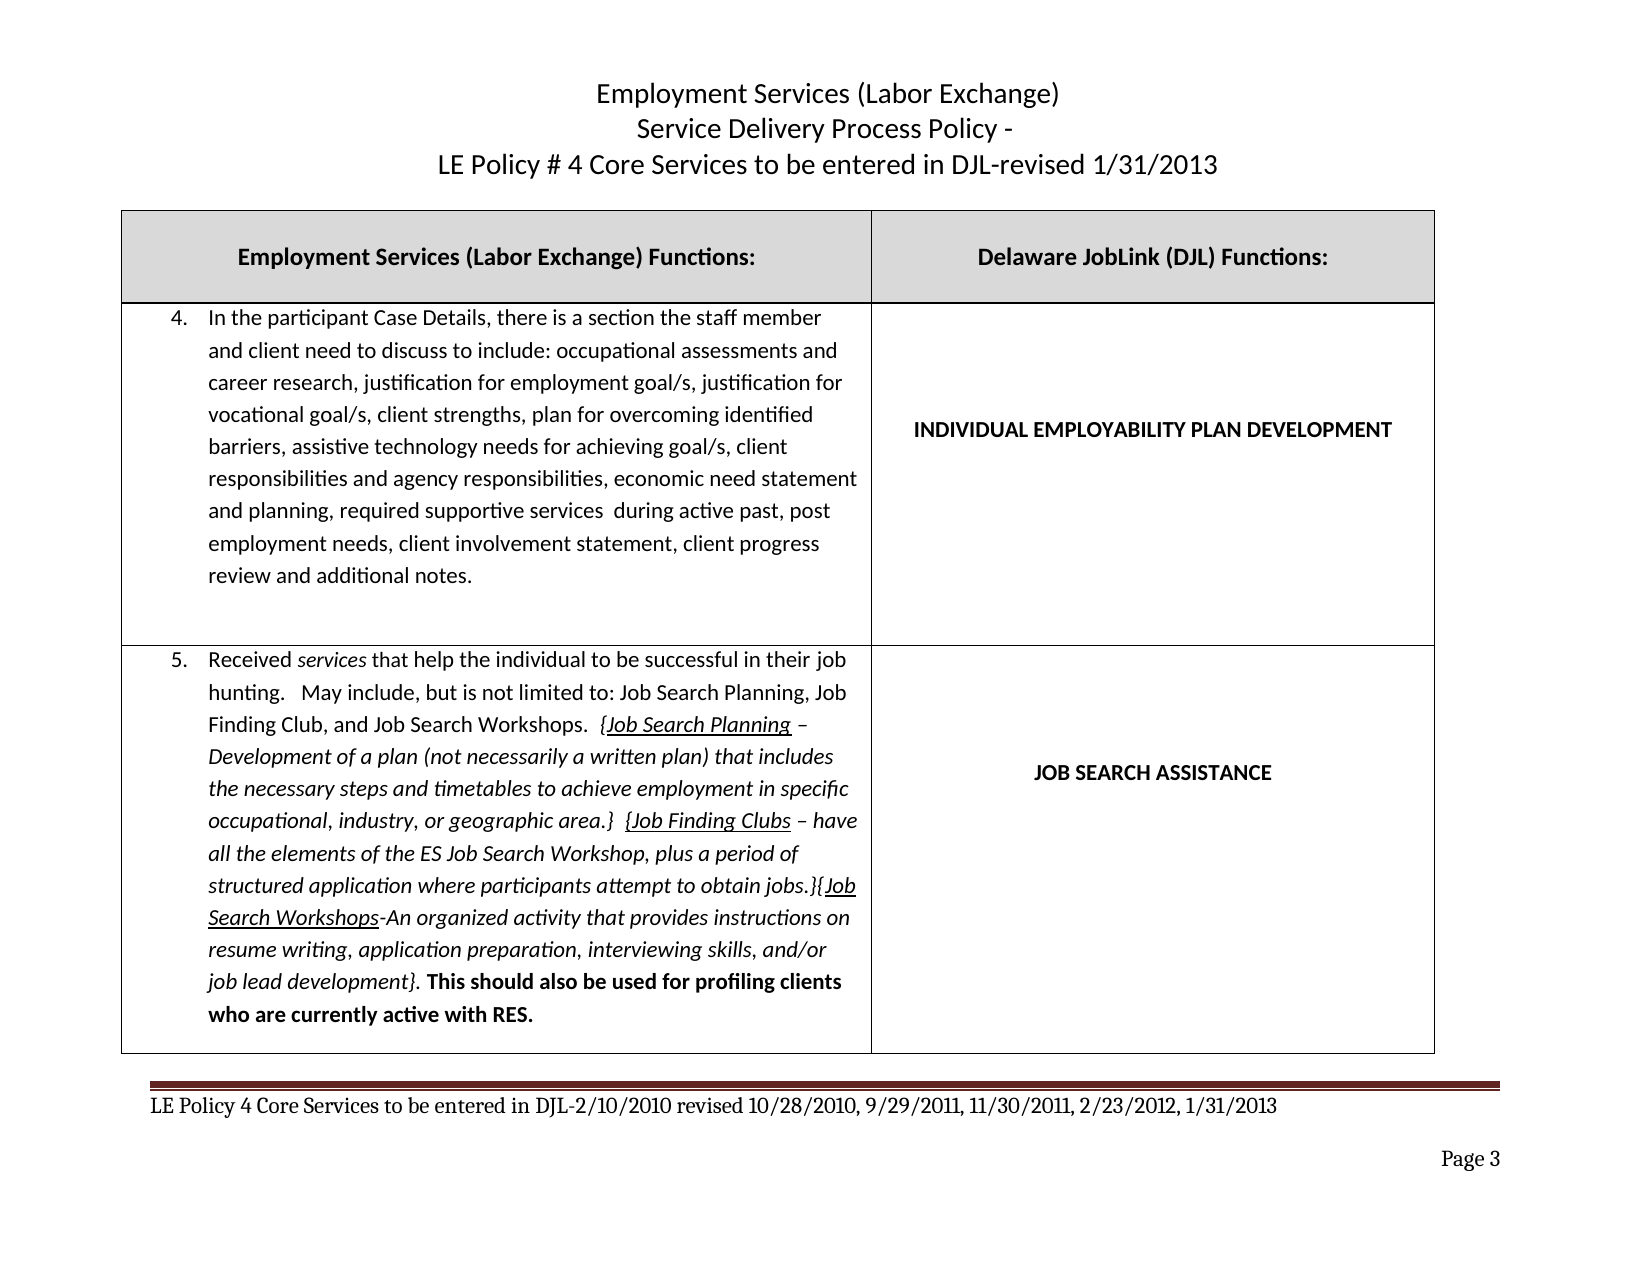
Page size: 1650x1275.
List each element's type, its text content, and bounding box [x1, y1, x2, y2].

table_cell Employment Services (Labor Exchange) Functions: [122, 211, 871, 302]
table_cell Delaware JobLink (DJL) Functions: [872, 211, 1434, 302]
table_cell Received services that help the individual to be successful in their job hunting. May include, but is not limited to: Job Search Planning, Job Finding Club, and Job Search Workshops. {Job Search Planning – Development of a plan (not necessarily a written plan) that includes the necessary steps and timetables to achieve employment in specific occupational, industry, or geographic area.} {Job Finding Clubs – have all the elements of the ES Job Search Workshop, plus a period of structured application where participants attempt to obtain jobs.}{Job Search Workshops-An organized activity that provides instructions on resume writing, application preparation, interviewing skills, and/or job lead development}. This should also be used for profiling clients who are currently active with RES. [122, 646, 871, 1052]
table_cell In the participant Case Details, there is a section the staff member and client need to discuss to include: occupational assessments and career research, justification for employment goal/s, justification for vocational goal/s, client strengths, plan for overcoming identified barriers, assistive technology needs for achieving goal/s, client responsibilities and agency responsibilities, economic need statement and planning, required supportive services during active past, post employment needs, client involvement statement, client progress review and additional notes. [122, 304, 871, 644]
table_cell JOB SEARCH ASSISTANCE [872, 646, 1434, 1052]
table_cell INDIVIDUAL EMPLOYABILITY PLAN DEVELOPMENT [872, 304, 1434, 644]
